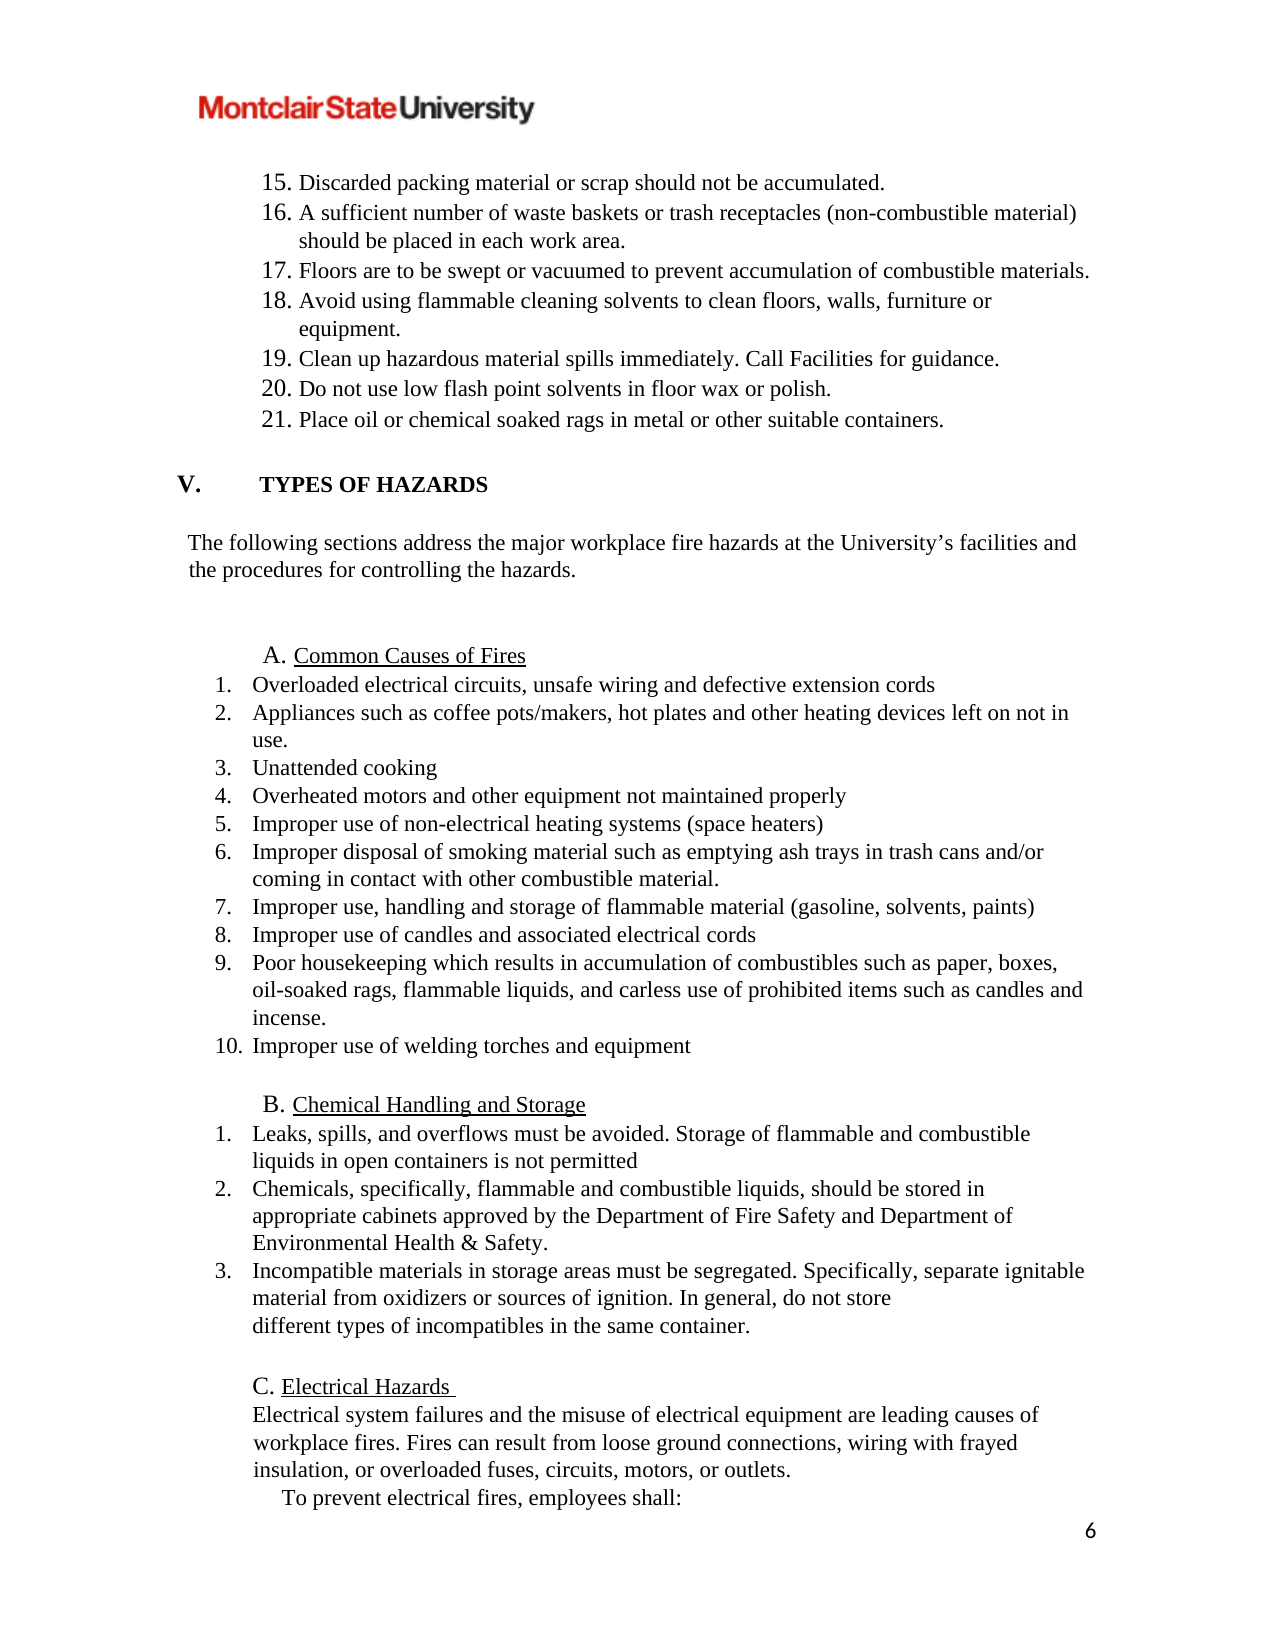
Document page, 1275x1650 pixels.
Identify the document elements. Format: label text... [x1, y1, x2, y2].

list Overloaded electrical circuits, unsafe wiring and defective extension cords [214, 671, 1095, 697]
list Leaks, spills, and overflows must be avoided. Storage of flammable and combustible liquids in open containers is not permitted [214, 1120, 1095, 1173]
list Floors are to be swept or vacuumed to prevent accumulation of combustible materials. [261, 255, 1095, 284]
picture [187, 75, 554, 141]
subtitle V. TYPES OF HAZARDS [177, 469, 1095, 498]
list Incompatible materials in storage areas must be segregated. Specifically, separate ignitable material from oxidizers or sources of ignition. In general, do not store [214, 1257, 1095, 1311]
list Clean up hazardous material spills immediately. Call Facilities for guidance. [261, 343, 1095, 372]
text To prevent electrical fires, employees shall: [281, 1484, 1095, 1510]
list Improper use of non-electrical heating systems (space heaters) [214, 810, 1095, 837]
text The following sections address the major workplace fire hazards at the University’s facilities and the procedures for controlling the hazards. [187, 529, 1095, 582]
text Electrical system failures and the misuse of electrical equipment are leading causes of workplace fires. Fires can result from loose ground connections, wiring with frayed insulation, or overloaded fuses, circuits, motors, or outlets. [252, 1402, 1095, 1482]
list Unattended cooking [214, 754, 1095, 781]
list Discarded packing material or scrap should not be accumulated. [261, 167, 1095, 196]
list Appliances such as coffee pots/makers, hot plates and other heating devices left on not in use. [214, 699, 1095, 753]
list Avoid using flammable cleaning solvents to clean floors, walls, furniture or equipment. [261, 286, 1095, 341]
text A. Common Causes of Fires [262, 641, 831, 669]
list Improper disposal of smoking material such as emptying ash trays in trash cans and/or coming in contact with other combustible material. [214, 838, 1095, 892]
list Improper use of welding torches and equipment [214, 1032, 1095, 1058]
list Chemicals, specifically, flammable and combustible liquids, should be stored in appropriate cabinets approved by the Department of Fire Safety and Department of Environmental Health & Safety. [214, 1175, 1095, 1256]
text different types of incompatibles in the same container. [252, 1312, 774, 1339]
list Improper use of candles and associated electrical cords [214, 921, 1095, 948]
list Place oil or chemical soaked rags in metal or other suitable containers. [261, 404, 1095, 433]
list Poor housekeeping which results in accumulation of combustibles such as paper, boxes, oil-soaked rags, flammable liquids, and carless use of prohibited items such as candles and incense. [214, 949, 1095, 1030]
text B. Chemical Handling and Storage [262, 1089, 831, 1118]
list Improper use, handling and storage of flammable material (gasoline, solvents, paints) [214, 893, 1095, 920]
list Overheated motors and other equipment not maintained properly [214, 782, 1095, 809]
list A sufficient number of waste baskets or trash receptacles (non-combustible material) should be placed in each work area. [261, 197, 1095, 253]
text C. Electrical Hazards [252, 1371, 774, 1400]
list Do not use low flash point solvents in floor wax or polish. [261, 373, 1095, 402]
